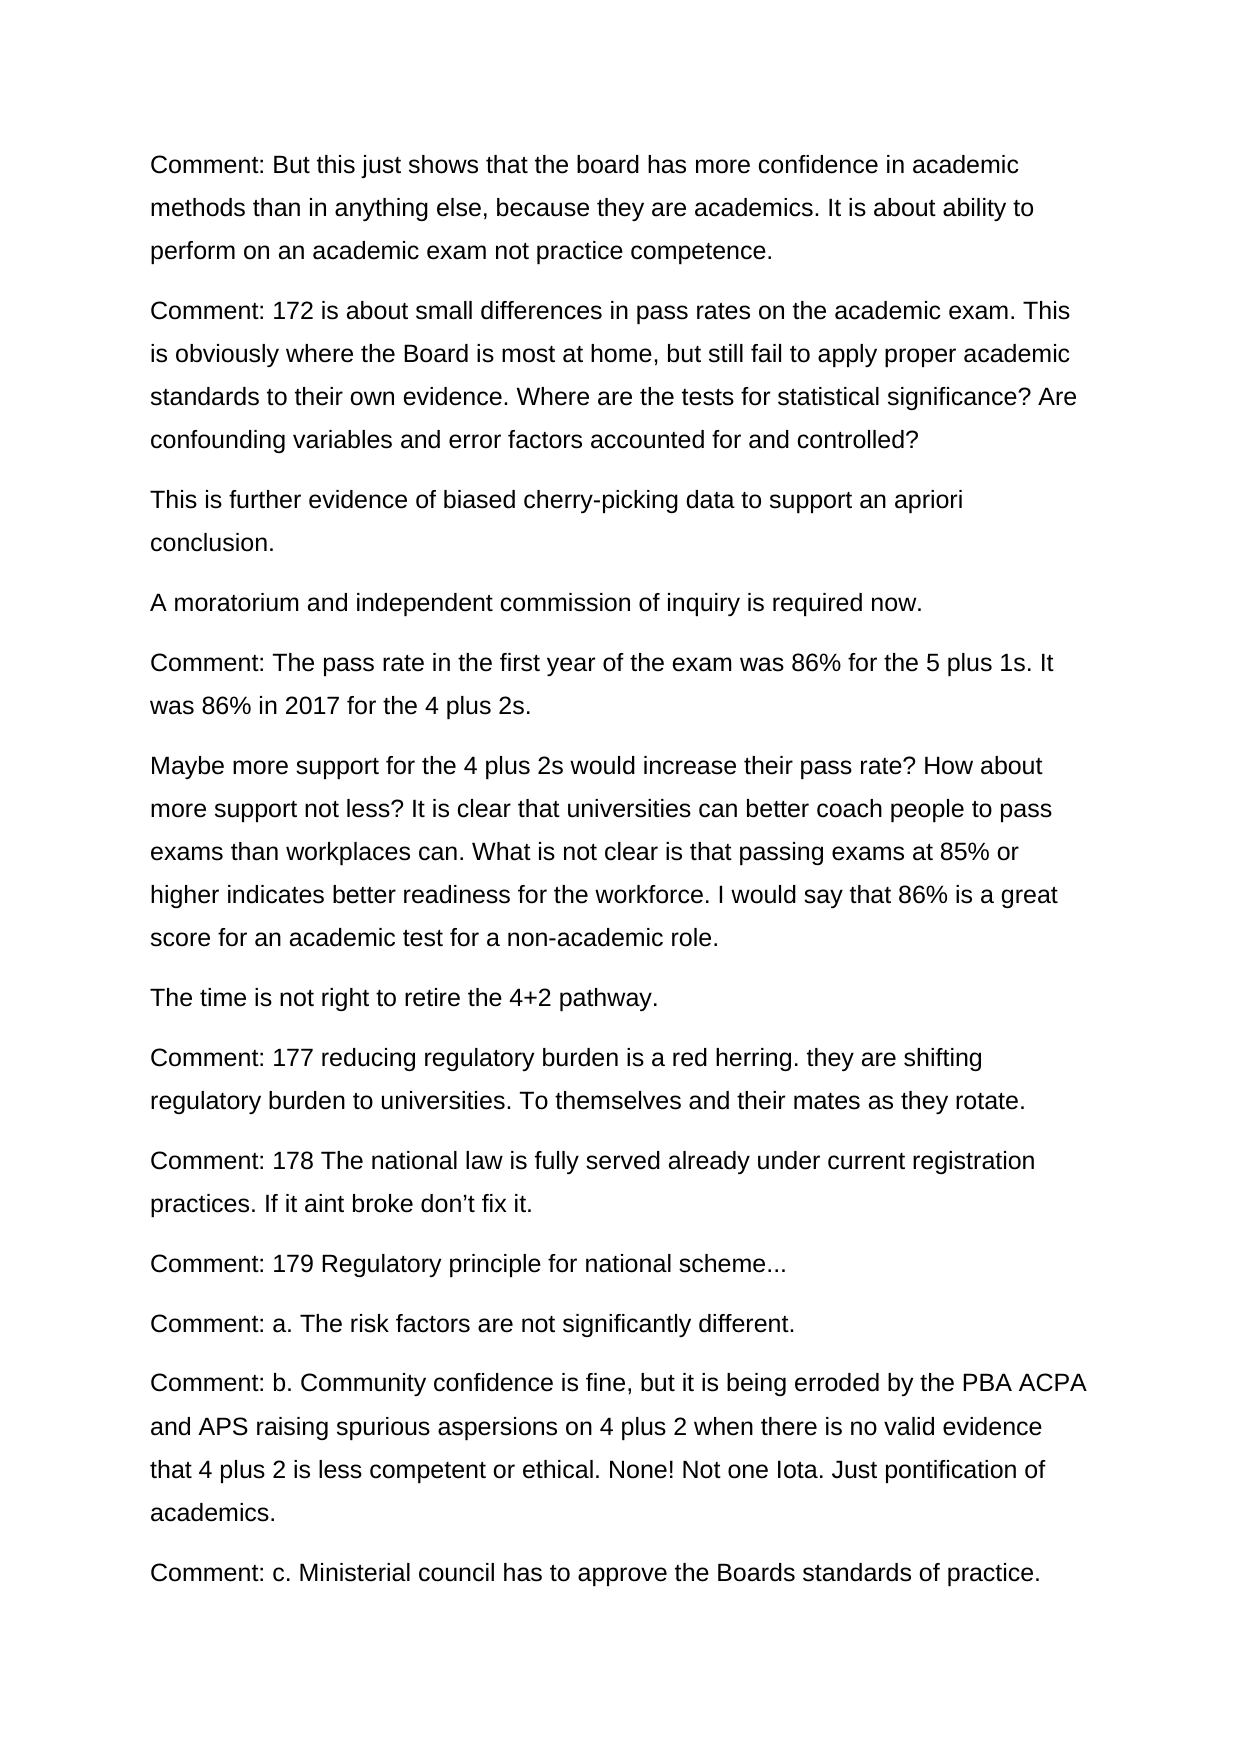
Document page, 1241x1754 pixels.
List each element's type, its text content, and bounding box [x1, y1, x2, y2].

text Comment: But this just shows that the board has more confidence in academic methods than in anything else, because they are academics. It is about ability to perform on an academic exam not practice competence. [150, 150, 1090, 265]
text A moratorium and independent commission of inquiry is required now. [150, 588, 1090, 617]
text Comment: 177 reducing regulatory burden is a red herring. they are shifting regulatory burden to universities. To themselves and their mates as they rotate. [150, 1043, 1090, 1115]
text Comment: The pass rate in the first year of the exam was 86% for the 5 plus 1s. It was 86% in 2017 for the 4 plus 2s. [150, 648, 1090, 720]
text Comment: 178 The national law is fully served already under current registration practices. If it aint broke don’t fix it. [150, 1146, 1090, 1218]
text This is further evidence of biased cherry-picking data to support an apriori conclusion. [150, 485, 1090, 557]
text Comment: a. The risk factors are not significantly different. [150, 1308, 1090, 1337]
text Comment: 179 Regulatory principle for national scheme... [150, 1249, 1090, 1277]
text Comment: c. Ministerial council has to approve the Boards standards of practice. [150, 1557, 1090, 1586]
text Maybe more support for the 4 plus 2s would increase their pass rate? How about more support not less? It is clear that universities can better coach people to pass exams than workplaces can. What is not clear is that passing exams at 85% or higher indicates better readiness for the workforce. I would say that 86% is a great score for an academic test for a non-academic role. [150, 751, 1090, 952]
text Comment: b. Community confidence is fine, but it is being erroded by the PBA ACPA and APS raising spurious aspersions on 4 plus 2 when there is no valid evidence that 4 plus 2 is less competent or ethical. None! Not one Iota. Just pontification of academics. [150, 1368, 1090, 1526]
text Comment: 172 is about small differences in pass rates on the academic exam. This is obviously where the Board is most at home, but still fail to apply proper academic standards to their own evidence. Where are the tests for statistical significance? Are confounding variables and error factors accounted for and controlled? [150, 296, 1090, 454]
text The time is not right to retire the 4+2 pathway. [150, 983, 1090, 1012]
